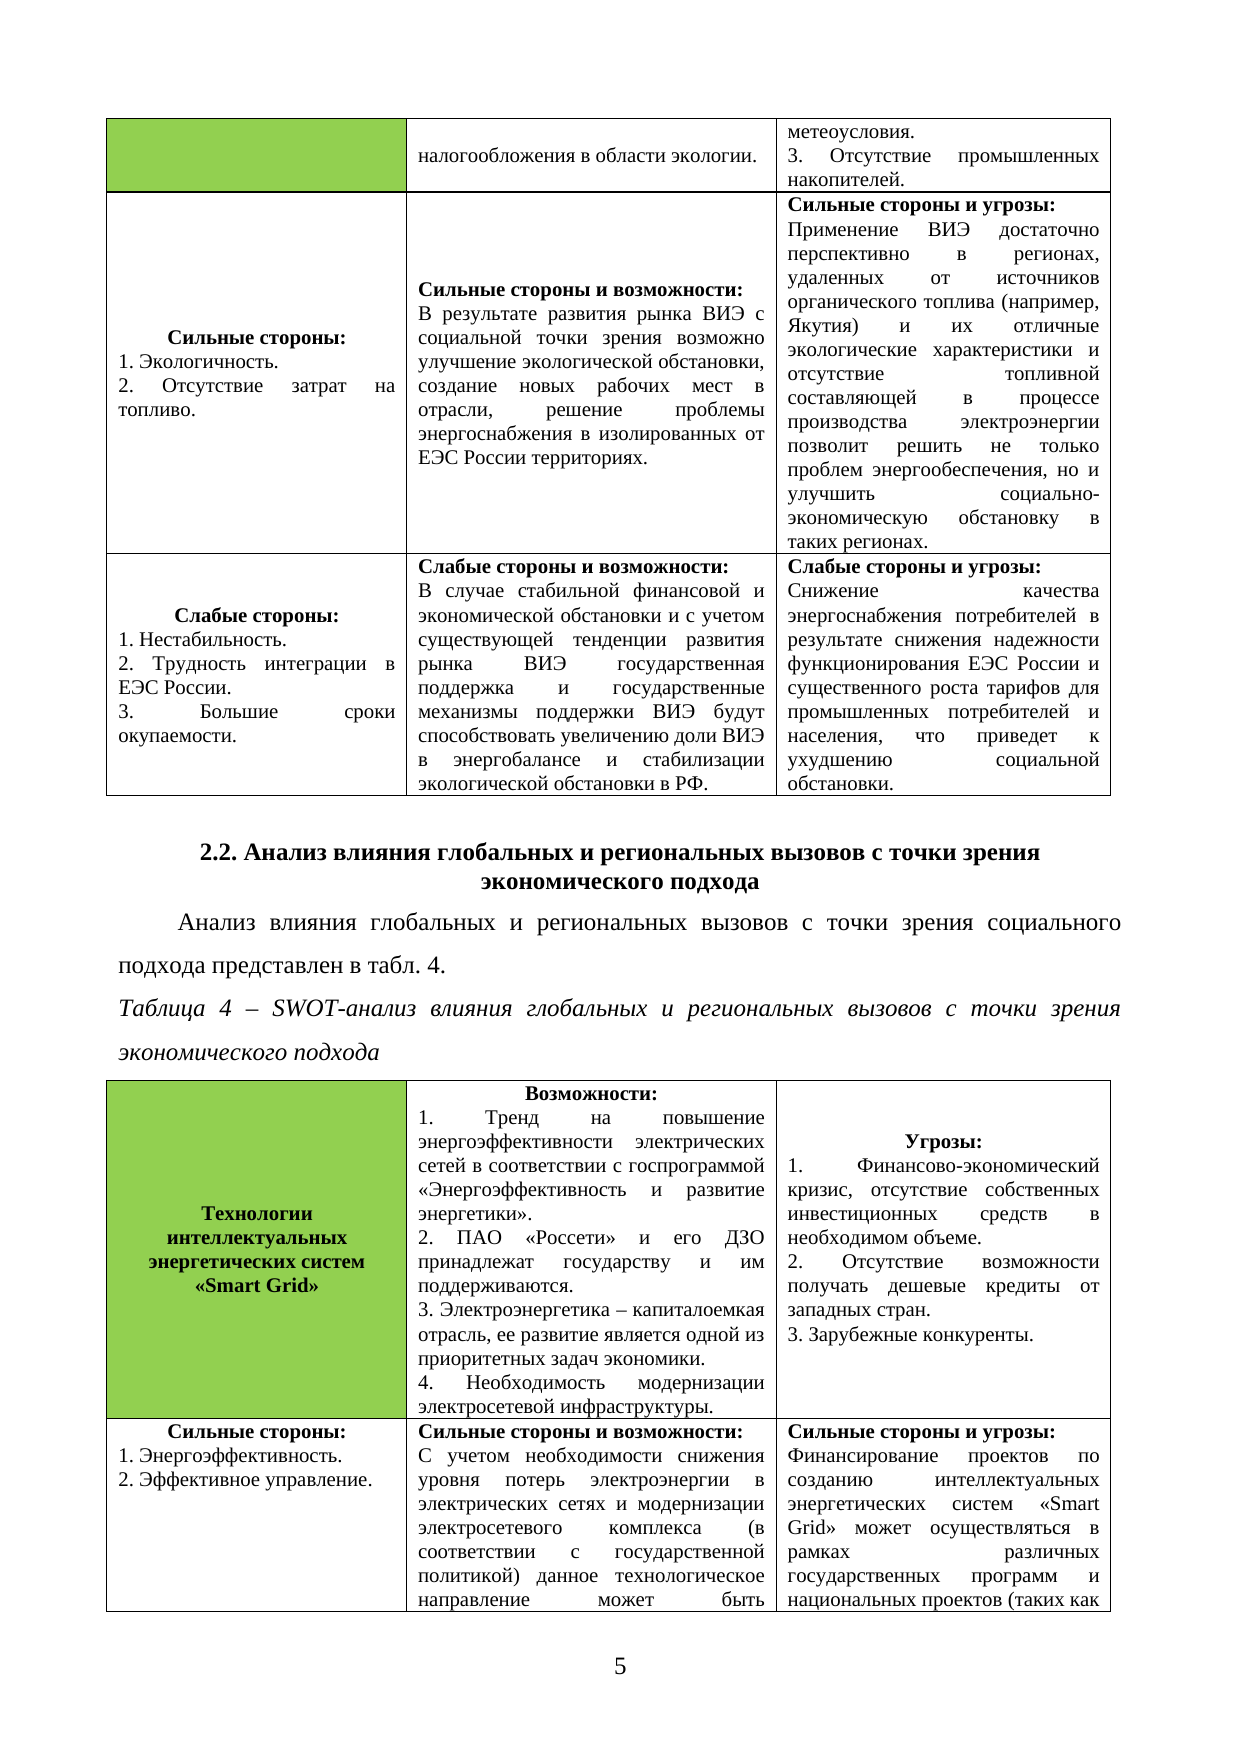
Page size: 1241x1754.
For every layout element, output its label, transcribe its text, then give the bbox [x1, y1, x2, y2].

table_cell Сильные стороны: 1. Экологичность. 2. Отсутствие затрат на топливо. [107, 193, 406, 553]
text Анализ влияния глобальных и региональных вызовов с точки зрения социального подхода представлен в табл. 4. [118, 907, 1122, 979]
table_header Угрозы: 1. Финансово-экономический кризис, отсутствие собственных инвестиционных средств в необходимом объеме. 2. Отсутствие возможности получать дешевые кредиты от западных стран. 3. Зарубежные конкуренты. [777, 1081, 1110, 1418]
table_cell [407, 1419, 776, 1611]
table_cell Сильные стороны и возможности: В результате развития рынка ВИЭ с социальной точки зрения возможно улучшение экологической обстановки, создание новых рабочих мест в отрасли, решение проблемы энергоснабжения в изолированных от ЕЭС России территориях. [407, 193, 776, 553]
table_cell Сильные стороны и угрозы: Применение ВИЭ достаточно перспективно в регионах, удаленных от источников органического топлива (например, Якутия) и их отличные экологические характеристики и отсутствие топливной составляющей в процессе производства электроэнергии позволит решить не только проблем энергообеспечения, но и улучшить социально-экономическую обстановку в таких регионах. [777, 193, 1110, 553]
table_cell ВИЭ [107, 119, 406, 191]
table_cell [777, 1419, 1110, 1611]
text Таблица 4 – SWOT-анализ влияния глобальных и региональных вызовов с точки зрения экономического подхода [118, 993, 1122, 1065]
text 2.2. Анализ влияния глобальных и региональных вызовов с точки зрения экономического подхода [118, 837, 1122, 895]
table_cell Слабые стороны и возможности: В случае стабильной финансовой и экономической обстановки и с учетом существующей тенденции развития рынка ВИЭ государственная поддержка и государственные механизмы поддержки ВИЭ будут способствовать увеличению доли ВИЭ в энергобалансе и стабилизации экологической обстановки в РФ. [407, 554, 776, 795]
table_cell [777, 119, 1110, 191]
table_cell Слабые стороны и угрозы: Снижение качества энергоснабжения потребителей в результате снижения надежности функционирования ЕЭС России и существенного роста тарифов для промышленных потребителей и населения, что приведет к ухудшению социальной обстановки. [777, 554, 1110, 795]
table_header Технологии интеллектуальных энергетических систем «Smart Grid» [107, 1081, 406, 1418]
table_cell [107, 1419, 406, 1611]
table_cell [407, 119, 776, 191]
table_header Возможности: 1. Тренд на повышение энергоэффективности электрических сетей в соответствии с госпрограммой «Энергоэффективность и развитие энергетики». 2. ПАО «Россети» и его ДЗО принадлежат государству и им поддерживаются. 3. Электроэнергетика – капиталоемкая отрасль, ее развитие является одной из приоритетных задач экономики. 4. Необходимость модернизации электросетевой инфраструктуры. [407, 1081, 776, 1418]
table_cell Слабые стороны: 1. Нестабильность. 2. Трудность интеграции в ЕЭС России. 3. Большие сроки окупаемости. [107, 554, 406, 795]
